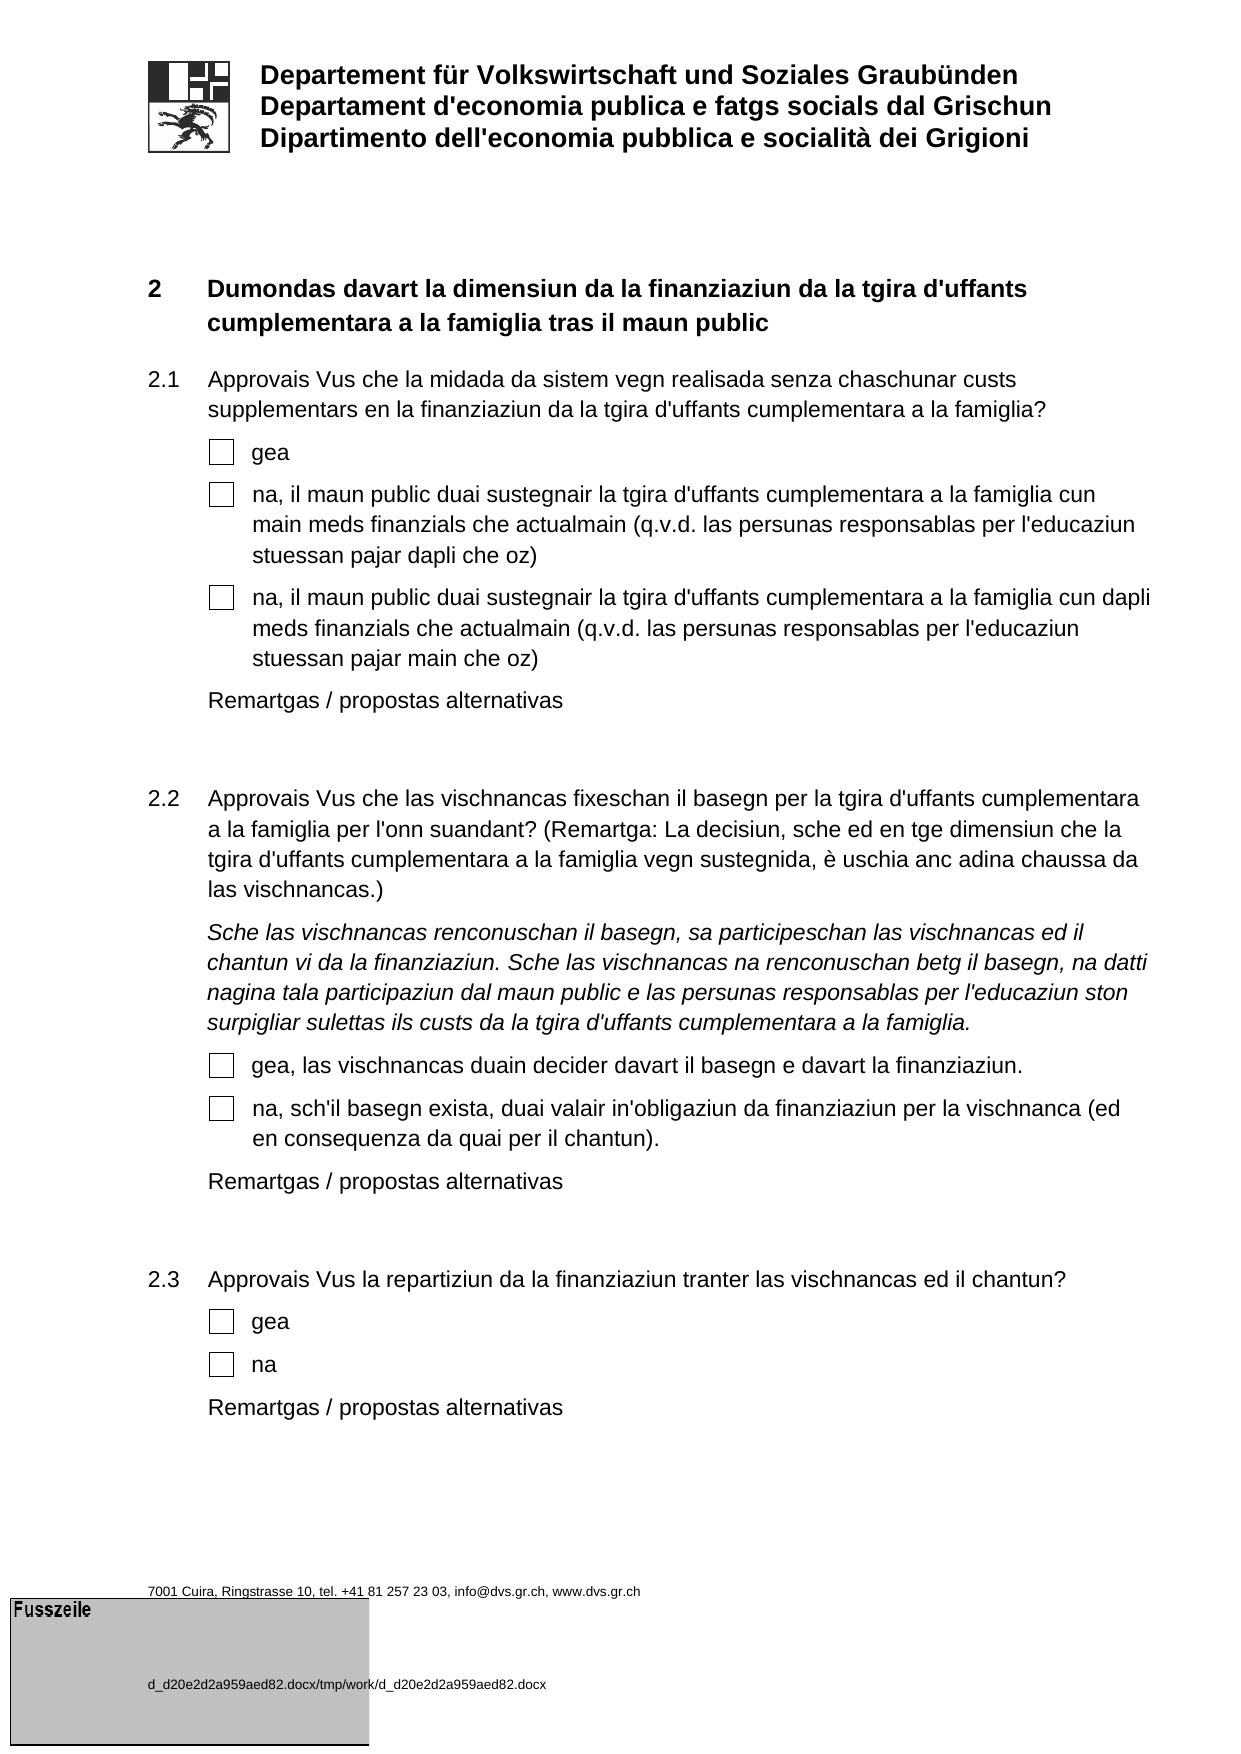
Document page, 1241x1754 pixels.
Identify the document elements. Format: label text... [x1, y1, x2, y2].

subtitle Approvais Vus la repartiziun da la finanziaziun tranter las vischnancas ed il chantun? [148, 1266, 1152, 1292]
subtitle Approvais Vus che la midada da sistem vegn realisada senza chaschunar custs supplementars en la finanziaziun da la tgira d'uffants cumplementara a la famiglia? [148, 366, 1152, 422]
text na, il maun public duai sustegnair la tgira d'uffants cumplementara a la famiglia cun dapli meds finanzials che actualmain (q.v.d. las persunas responsablas per l'educaziun stuessan pajar main che oz) [208, 584, 1152, 671]
subtitle Dumondas davart la dimensiun da la finanziaziun da la tgira d'uffants cumplementara a la famiglia tras il maun public [148, 274, 1152, 336]
text na, il maun public duai sustegnair la tgira d'uffants cumplementara a la famiglia cun main meds finanzials che actualmain (q.v.d. las persunas responsablas per l'educaziun stuessan pajar dapli che oz) [208, 481, 1152, 568]
text Remartgas / propostas alternativas [208, 1394, 1152, 1420]
text na, sch'il basegn exista, duai valair in'obligaziun da finanziaziun per la vischnanca (ed en consequenza da quai per il chantun). [208, 1095, 1152, 1151]
text gea [208, 1308, 1152, 1334]
subtitle Approvais Vus che las vischnancas fixeschan il basegn per la tgira d'uffants cumplementara a la famiglia per l'onn suandant? (Remartga: La decisiun, sche ed en tge dimensiun che la tgira d'uffants cumplementara a la famiglia vegn sustegnida, è uschia anc adina chaussa da las vischnancas.) [148, 785, 1152, 902]
picture [10, 1598, 370, 1746]
text gea [208, 438, 1152, 465]
text na [208, 1351, 1152, 1377]
text Sche las vischnancas renconuschan il basegn, sa participeschan las vischnancas ed il chantun vi da la finanziaziun. Sche las vischnancas na renconuschan betg il basegn, na datti nagina tala participaziun dal maun public e las persunas responsablas per l'educaziun ston surpigliar sulettas ils custs da la tgira d'uffants cumplementara a la famiglia. [207, 919, 1152, 1036]
text Remartgas / propostas alternativas [208, 687, 1152, 714]
text gea, las vischnancas duain decider davart il basegn e davart la finanziaziun. [208, 1052, 1152, 1078]
text Remartgas / propostas alternativas [208, 1168, 1152, 1194]
